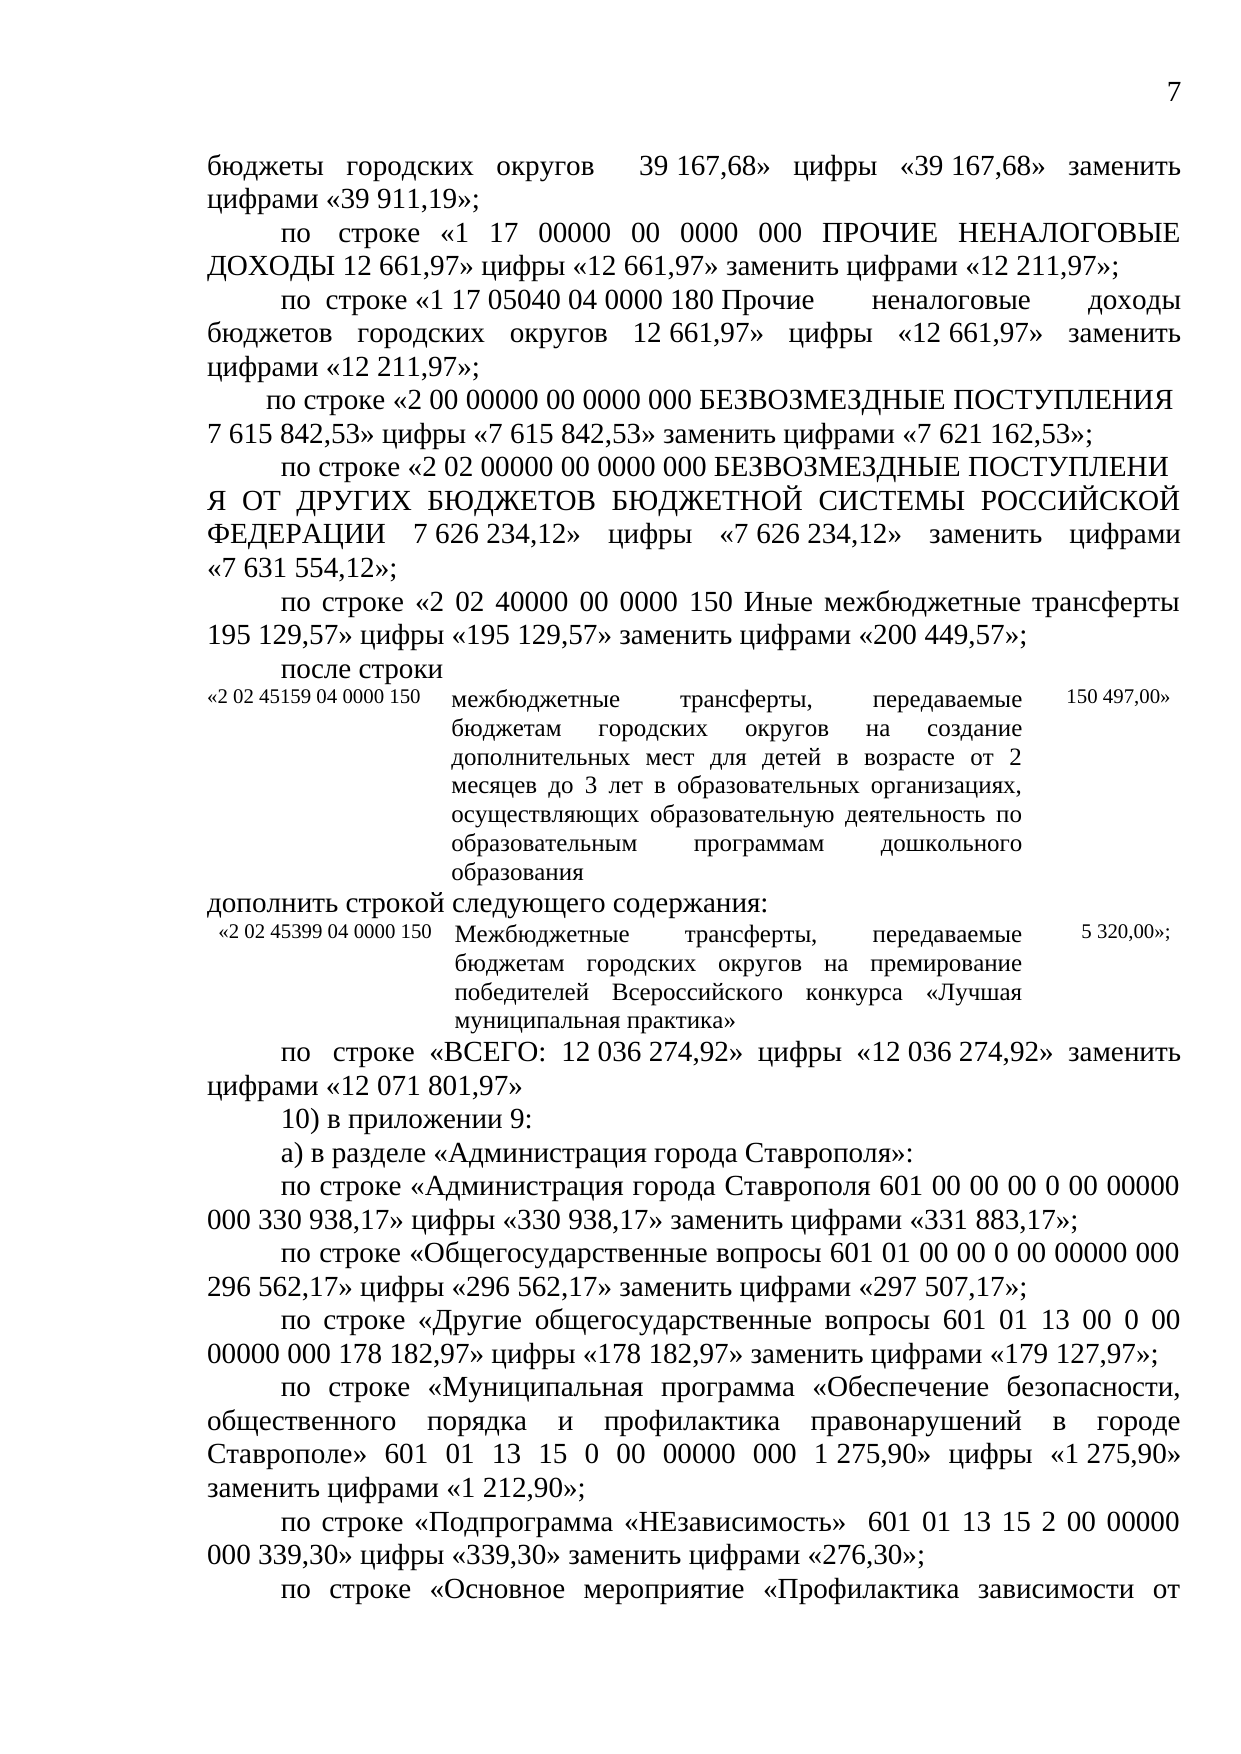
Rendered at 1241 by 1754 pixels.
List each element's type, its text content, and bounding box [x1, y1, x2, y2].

table_header 150 497,00» [1034, 684, 1181, 886]
text по строке «Подпрограмма «НЕзависимость» 601 01 13 15 2 00 00000 000 339,30» цифры «339,30» заменить цифрами «276,30»; [207, 1504, 1181, 1571]
table_header «2 02 45399 04 0000 150 [207, 919, 443, 1034]
text 10) в приложении 9: [207, 1101, 1181, 1135]
text по строке «2 00 00000 00 0000 000 БЕЗВОЗМЕЗДНЫЕ ПОСТУПЛЕНИЯ 7 615 842,53» цифры «7 615 842,53» заменить цифрами «7 621 162,53»; [207, 382, 1181, 449]
text по строке «2 02 00000 00 0000 000 БЕЗВОЗМЕЗДНЫЕ ПОСТУПЛЕНИЯ ОТ ДРУГИХ БЮДЖЕТОВ БЮДЖЕТНОЙ СИСТЕМЫ РОССИЙСКОЙ ФЕДЕРАЦИИ 7 626 234,12» цифры «7 626 234,12» заменить цифрами «7 631 554,12»; [207, 449, 1181, 584]
text по строке «1 17 00000 00 0000 000 ПРОЧИЕ НЕНАЛОГОВЫЕ ДОХОДЫ 12 661,97» цифры «12 661,97» заменить цифрами «12 211,97»; [207, 215, 1181, 282]
text после строки [207, 651, 1181, 684]
table_header 5 320,00»; [1034, 919, 1181, 1034]
text по строке «2 02 40000 00 0000 150 Иные межбюджетные трансферты 195 129,57» цифры «195 129,57» заменить цифрами «200 449,57»; [207, 584, 1181, 651]
table_header межбюджетные трансферты, передаваемые бюджетам городских округов на создание дополнительных мест для детей в возрасте от 2 месяцев до 3 лет в образовательных организациях, осуществляющих образовательную деятельность по образовательным программам дошкольного образования [440, 684, 1034, 886]
text по строке «1 17 05040 04 0000 180 Прочие неналоговые доходы бюджетов городских округов 12 661,97» цифры «12 661,97» заменить цифрами «12 211,97»; [207, 282, 1181, 382]
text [207, 148, 1181, 215]
text по строке «Администрация города Ставрополя 601 00 00 00 0 00 00000 000 330 938,17» цифры «330 938,17» заменить цифрами «331 883,17»; [207, 1168, 1181, 1235]
table_header «2 02 45159 04 0000 150 [207, 684, 440, 886]
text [207, 1571, 1181, 1604]
text по строке «ВСЕГО: 12 036 274,92» цифры «12 036 274,92» заменить цифрами «12 071 801,97» [207, 1034, 1181, 1101]
text по строке «Муниципальная программа «Обеспечение безопасности, общественного порядка и профилактика правонарушений в городе Ставрополе» 601 01 13 15 0 00 00000 000 1 275,90» цифры «1 275,90» заменить цифрами «1 212,90»; [207, 1369, 1181, 1504]
text по строке «Общегосударственные вопросы 601 01 00 00 0 00 00000 000 296 562,17» цифры «296 562,17» заменить цифрами «297 507,17»; [207, 1235, 1181, 1302]
table_header Межбюджетные трансферты, передаваемые бюджетам городских округов на премирование победителей Всероссийского конкурса «Лучшая муниципальная практика» [443, 919, 1034, 1034]
text а) в разделе «Администрация города Ставрополя»: [207, 1135, 1181, 1168]
text по строке «Другие общегосударственные вопросы 601 01 13 00 0 00 00000 000 178 182,97» цифры «178 182,97» заменить цифрами «179 127,97»; [207, 1302, 1181, 1369]
text дополнить строкой следующего содержания: [207, 886, 1181, 919]
